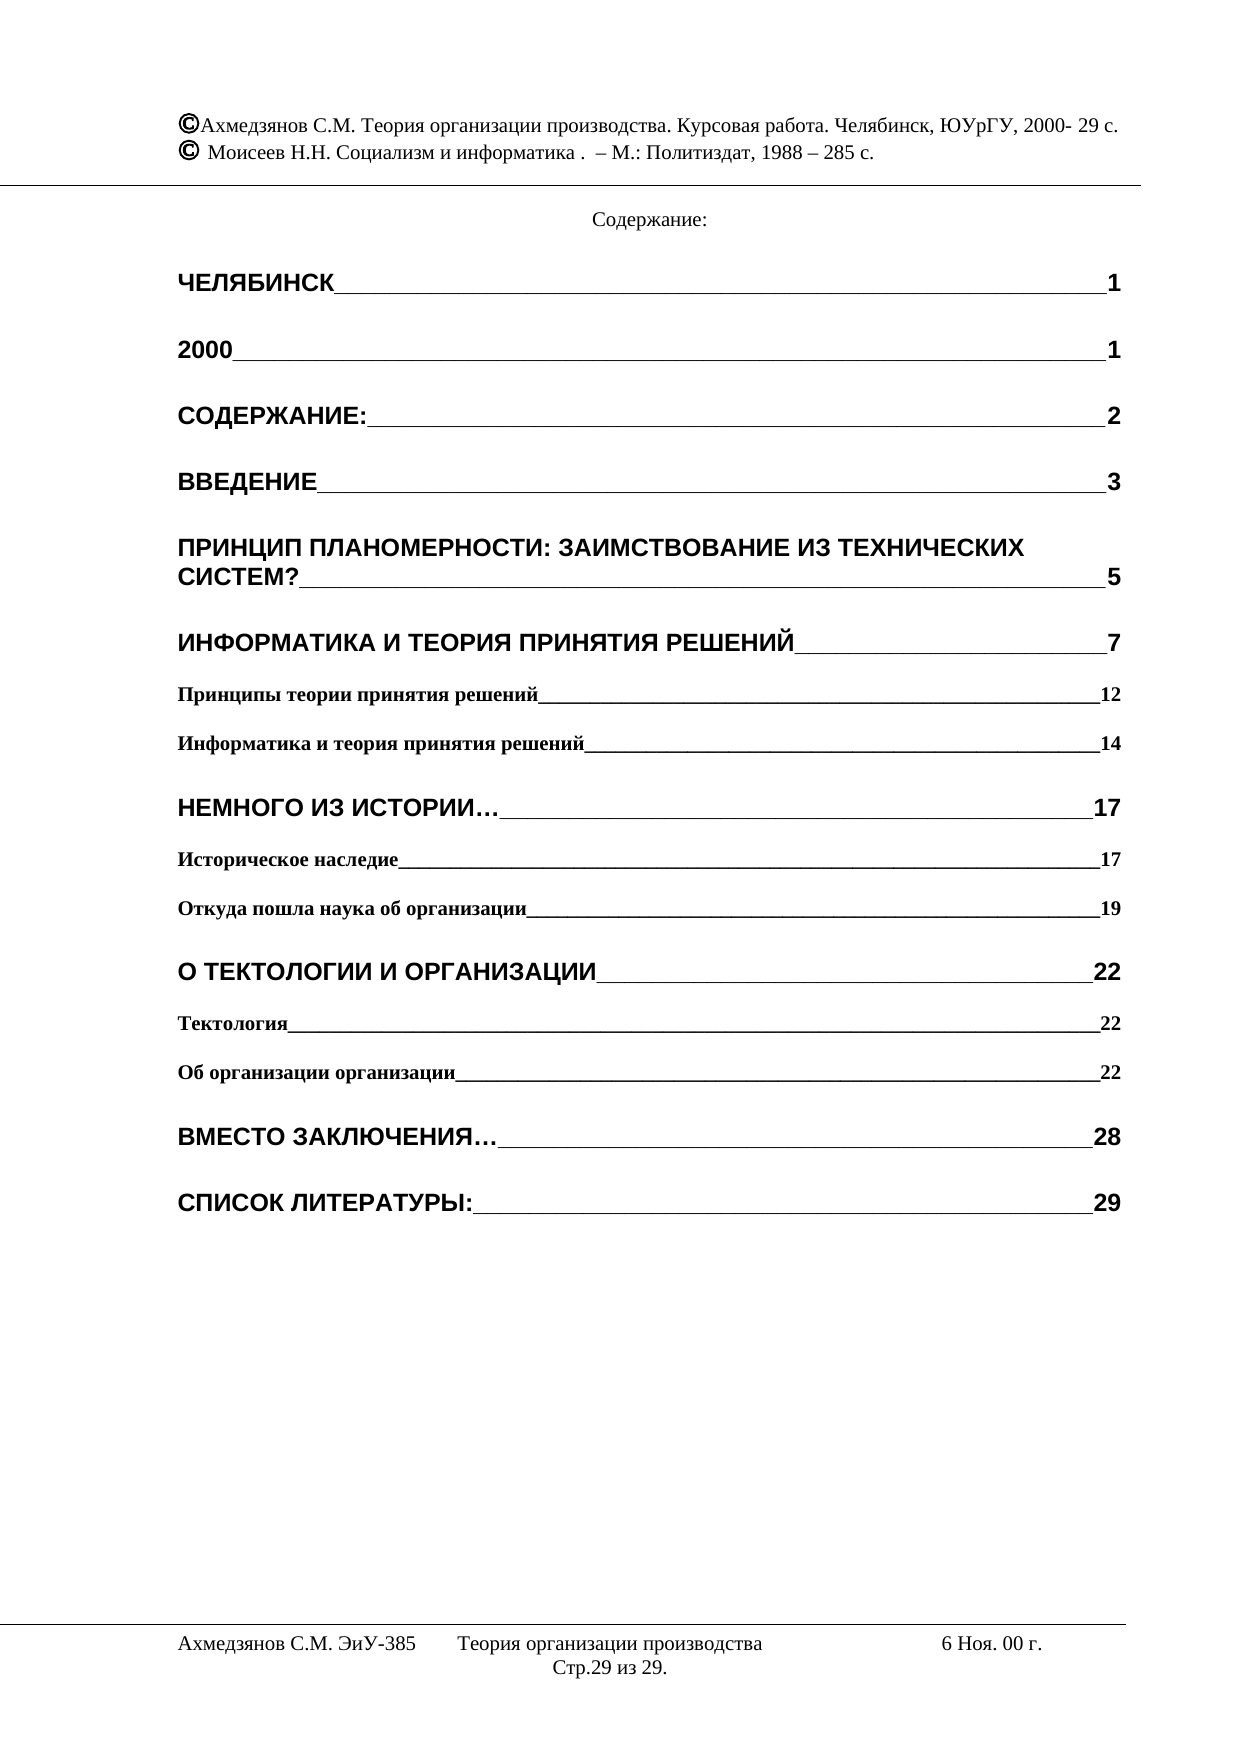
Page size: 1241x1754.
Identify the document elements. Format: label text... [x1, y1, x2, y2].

text Список литературы: 29 [177, 1188, 1122, 1216]
text Немного из истории… 17 [177, 793, 1122, 821]
text Вместо заключения… 28 [177, 1121, 1122, 1150]
text Содержание: 2 [177, 401, 1122, 429]
text Информатика и теория принятия решений 7 [177, 628, 1122, 657]
text Принцип планомерности: заимствование из технических систем? 5 [177, 533, 1122, 591]
text Откуда пошла наука об организации 19 [177, 896, 1122, 919]
text Челябинск 1 [177, 268, 1122, 297]
text 2000 1 [177, 334, 1122, 363]
text Информатика и теория принятия решений 14 [177, 731, 1122, 755]
text Об организации организации 22 [177, 1060, 1122, 1084]
text Историческое наследие 17 [177, 846, 1122, 871]
text О тектологии и организации 22 [177, 957, 1122, 986]
text Введение 3 [177, 467, 1122, 496]
text Тектология 22 [177, 1011, 1122, 1035]
subtitle 2000Содержание: [177, 207, 1122, 231]
text Принципы теории принятия решений 12 [177, 682, 1122, 706]
